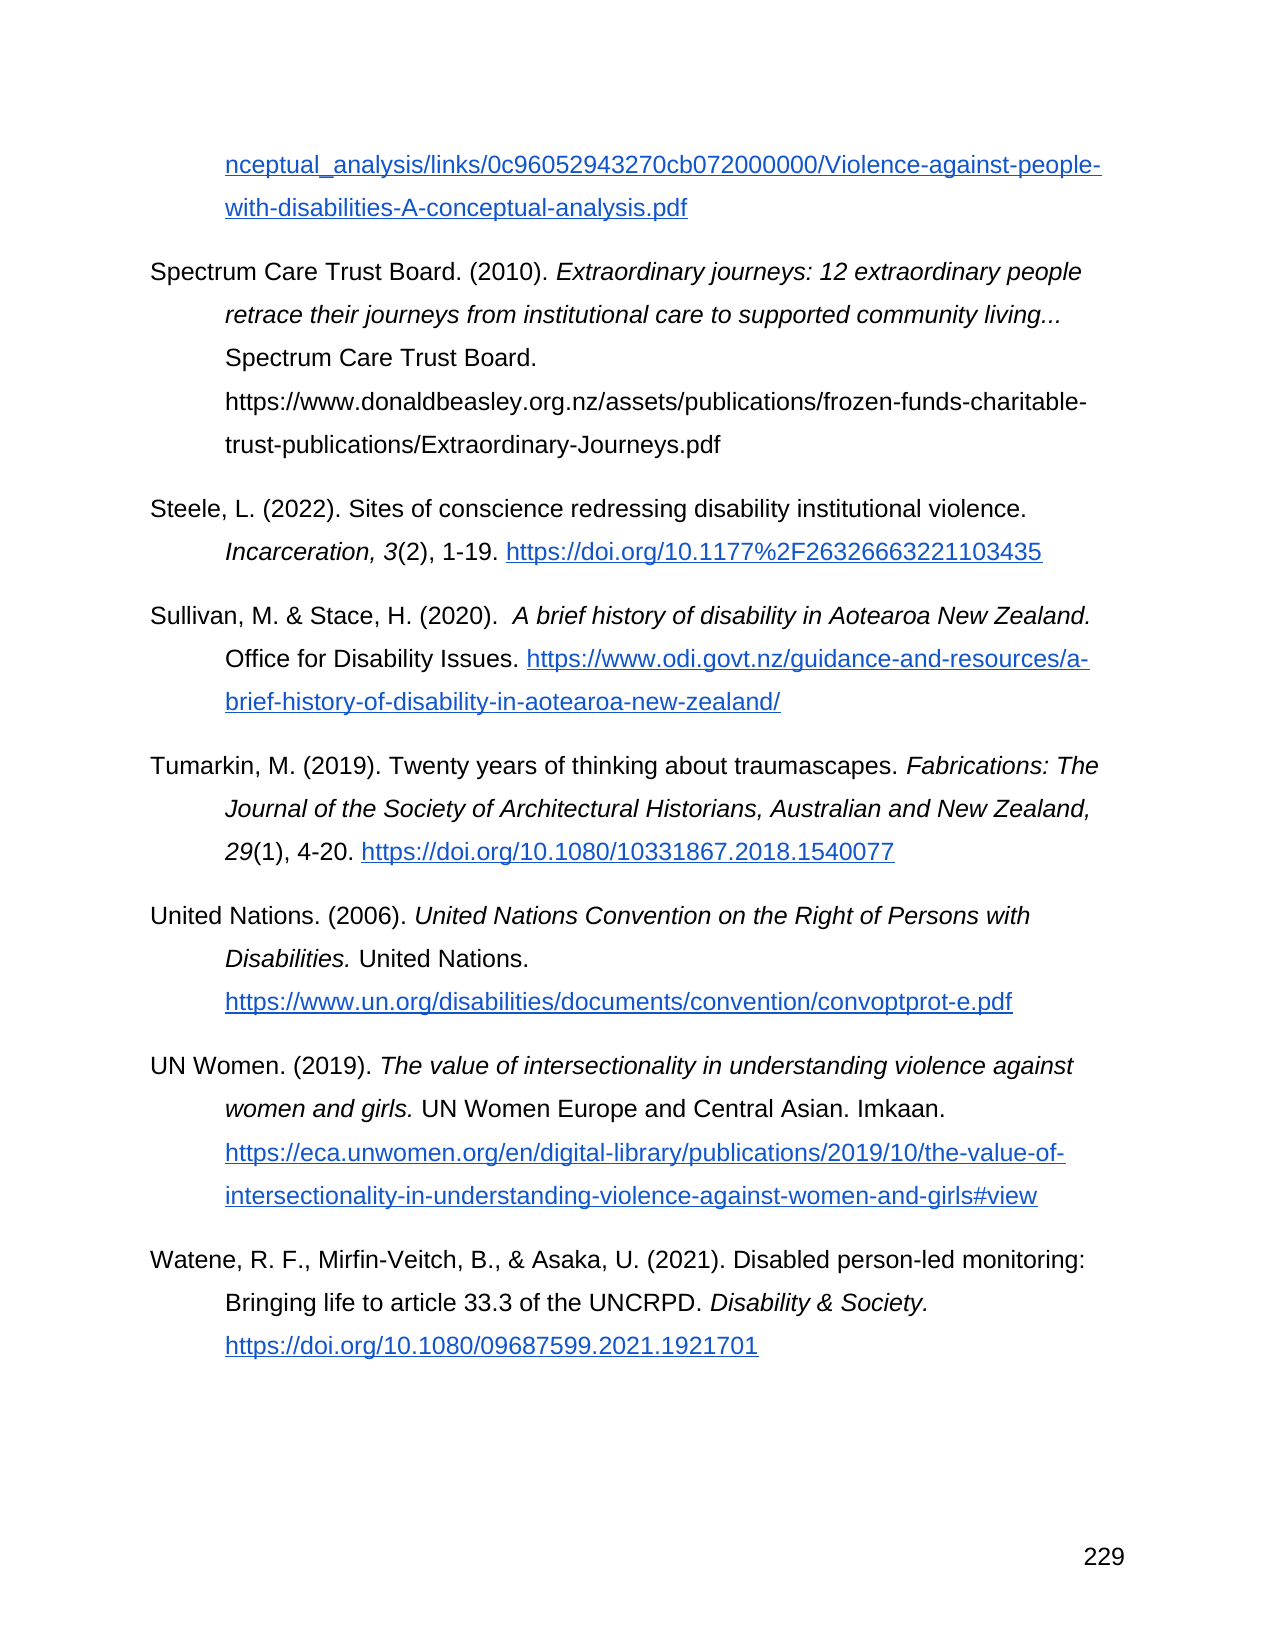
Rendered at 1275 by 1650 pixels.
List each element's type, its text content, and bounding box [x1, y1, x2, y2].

text Tumarkin, M. (2019). Twenty years of thinking about traumascapes. Fabrications: The Journal of the Society of Architectural Historians, Australian and New Zealand, 29(1), 4-20. https://doi.org/10.1080/10331867.2018.1540077 [150, 751, 1125, 866]
text United Nations. (2006). United Nations Convention on the Right of Persons with Disabilities. United Nations. https://www.un.org/disabilities/documents/convention/convoptprot-e.pdf [150, 901, 1125, 1016]
text Watene, R. F., Mirfin-Veitch, B., & Asaka, U. (2021). Disabled person-led monitoring: Bringing life to article 33.3 of the UNCRPD. Disability & Society. https://doi.org/10.1080/09687599.2021.1921701 [150, 1244, 1125, 1359]
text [150, 150, 1125, 222]
text UN Women. (2019). The value of intersectionality in understanding violence against women and girls. UN Women Europe and Central Asian. Imkaan. https://eca.unwomen.org/en/digital-library/publications/2019/10/the-value-of-intersectionality-in-understanding-violence-against-women-and-girls#view [150, 1051, 1125, 1209]
text Spectrum Care Trust Board. (2010). Extraordinary journeys: 12 extraordinary people retrace their journeys from institutional care to supported community living... Spectrum Care Trust Board. https://www.donaldbeasley.org.nz/assets/publications/frozen-funds-charitable-trust-publications/Extraordinary-Journeys.pdf [150, 257, 1125, 458]
text Sullivan, M. & Stace, H. (2020). A brief history of disability in Aotearoa New Zealand. Office for Disability Issues. https://www.odi.govt.nz/guidance-and-resources/a-brief-history-of-disability-in-aotearoa-new-zealand/ [150, 601, 1125, 716]
text Steele, L. (2022). Sites of conscience redressing disability institutional violence. Incarceration, 3(2), 1-19. https://doi.org/10.1177%2F26326663221103435 [150, 493, 1125, 565]
